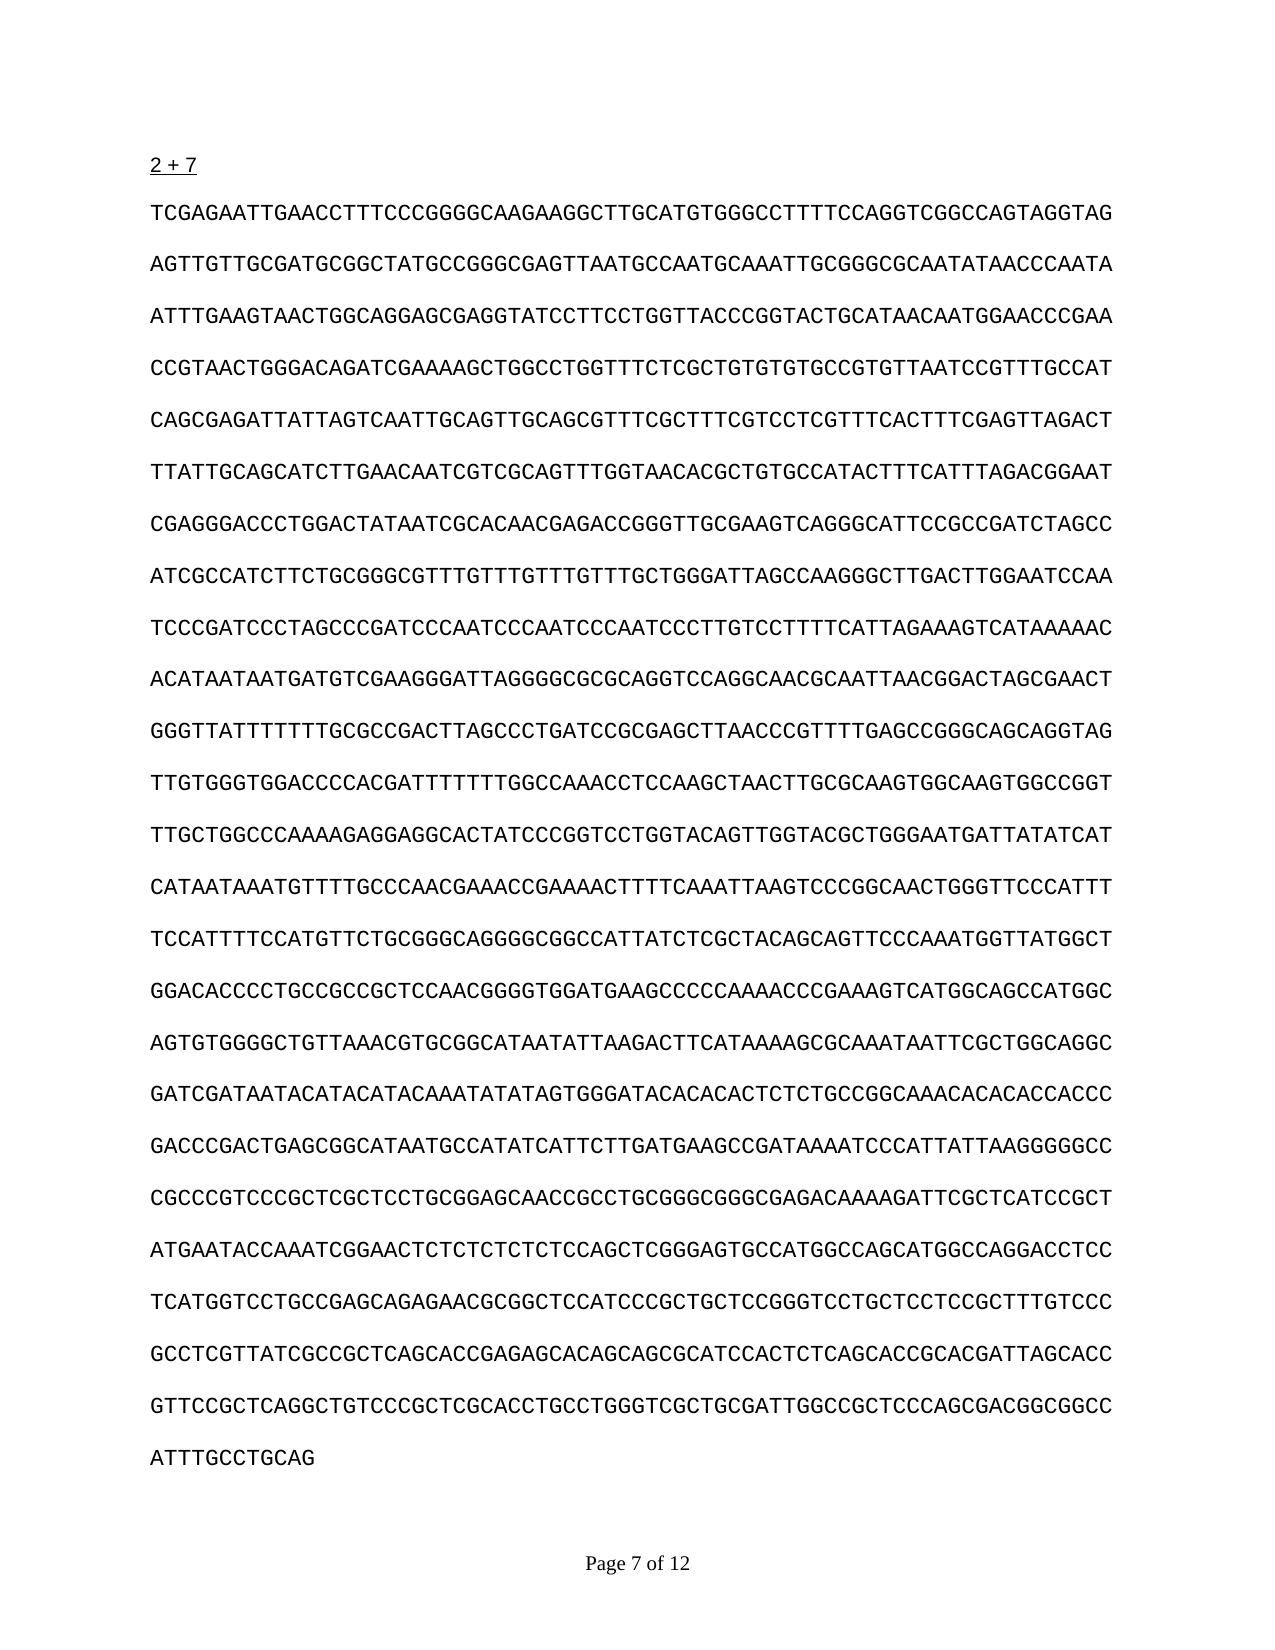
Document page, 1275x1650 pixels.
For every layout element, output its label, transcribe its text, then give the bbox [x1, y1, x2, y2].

text TCGAGAATTGAACCTTTCCCGGGGCAAGAAGGCTTGCATGTGGGCCTTTTCCAGGTCGGCCAGTAGGTAGAGTTGTTGCGATGCGGCTATGCCGGGCGAGTTAATGCCAATGCAAATTGCGGGCGCAATATAACCCAATAATTTGAAGTAACTGGCAGGAGCGAGGTATCCTTCCTGGTTACCCGGTACTGCATAACAATGGAACCCGAACCGTAACTGGGACAGATCGAAAAGCTGGCCTGGTTTCTCGCTGTGTGTGCCGTGTTAATCCGTTTGCCATCAGCGAGATTATTAGTCAATTGCAGTTGCAGCGTTTCGCTTTCGTCCTCGTTTCACTTTCGAGTTAGACTTTATTGCAGCATCTTGAACAATCGTCGCAGTTTGGTAACACGCTGTGCCATACTTTCATTTAGACGGAATCGAGGGACCCTGGACTATAATCGCACAACGAGACCGGGTTGCGAAGTCAGGGCATTCCGCCGATCTAGCCATCGCCATCTTCTGCGGGCGTTTGTTTGTTTGTTTGCTGGGATTAGCCAAGGGCTTGACTTGGAATCCAATCCCGATCCCTAGCCCGATCCCAATCCCAATCCCAATCCCTTGTCCTTTTCATTAGAAAGTCATAAAAACACATAATAATGATGTCGAAGGGATTAGGGGCGCGCAGGTCCAGGCAACGCAATTAACGGACTAGCGAACTGGGTTATTTTTTTGCGCCGACTTAGCCCTGATCCGCGAGCTTAACCCGTTTTGAGCCGGGCAGCAGGTAGTTGTGGGTGGACCCCACGATTTTTTTGGCCAAACCTCCAAGCTAACTTGCGCAAGTGGCAAGTGGCCGGTTTGCTGGCCCAAAAGAGGAGGCACTATCCCGGTCCTGGTACAGTTGGTACGCTGGGAATGATTATATCATCATAATAAATGTTTTGCCCAACGAAACCGAAAACTTTTCAAATTAAGTCCCGGCAACTGGGTTCCCATTTTCCATTTTCCATGTTCTGCGGGCAGGGGCGGCCATTATCTCGCTACAGCAGTTCCCAAATGGTTATGGCTGGACACCCCTGCCGCCGCTCCAACGGGGTGGATGAAGCCCCCAAAACCCGAAAGTCATGGCAGCCATGGCAGTGTGGGGCTGTTAAACGTGCGGCATAATATTAAGACTTCATAAAAGCGCAAATAATTCGCTGGCAGGCGATCGATAATACATACATACAAATATATAGTGGGATACACACACTCTCTGCCGGCAAACACACACCACCCGACCCGACTGAGCGGCATAATGCCATATCATTCTTGATGAAGCCGATAAAATCCCATTATTAAGGGGGCCCGCCCGTCCCGCTCGCTCCTGCGGAGCAACCGCCTGCGGGCGGGCGAGACAAAAGATTCGCTCATCCGCTATGAATACCAAATCGGAACTCTCTCTCTCTCCAGCTCGGGAGTGCCATGGCCAGCATGGCCAGGACCTCCTCATGGTCCTGCCGAGCAGAGAACGCGGCTCCATCCCGCTGCTCCGGGTCCTGCTCCTCCGCTTTGTCCCGCCTCGTTATCGCCGCTCAGCACCGAGAGCACAGCAGCGCATCCACTCTCAGCACCGCACGATTAGCACCGTTCCGCTCAGGCTGTCCCGCTCGCACCTGCCTGGGTCGCTGCGATTGGCCGCTCCCAGCGACGGCGGCCATTTGCCTGCAG [150, 201, 1125, 1472]
text 2 + 7 [150, 153, 1125, 177]
